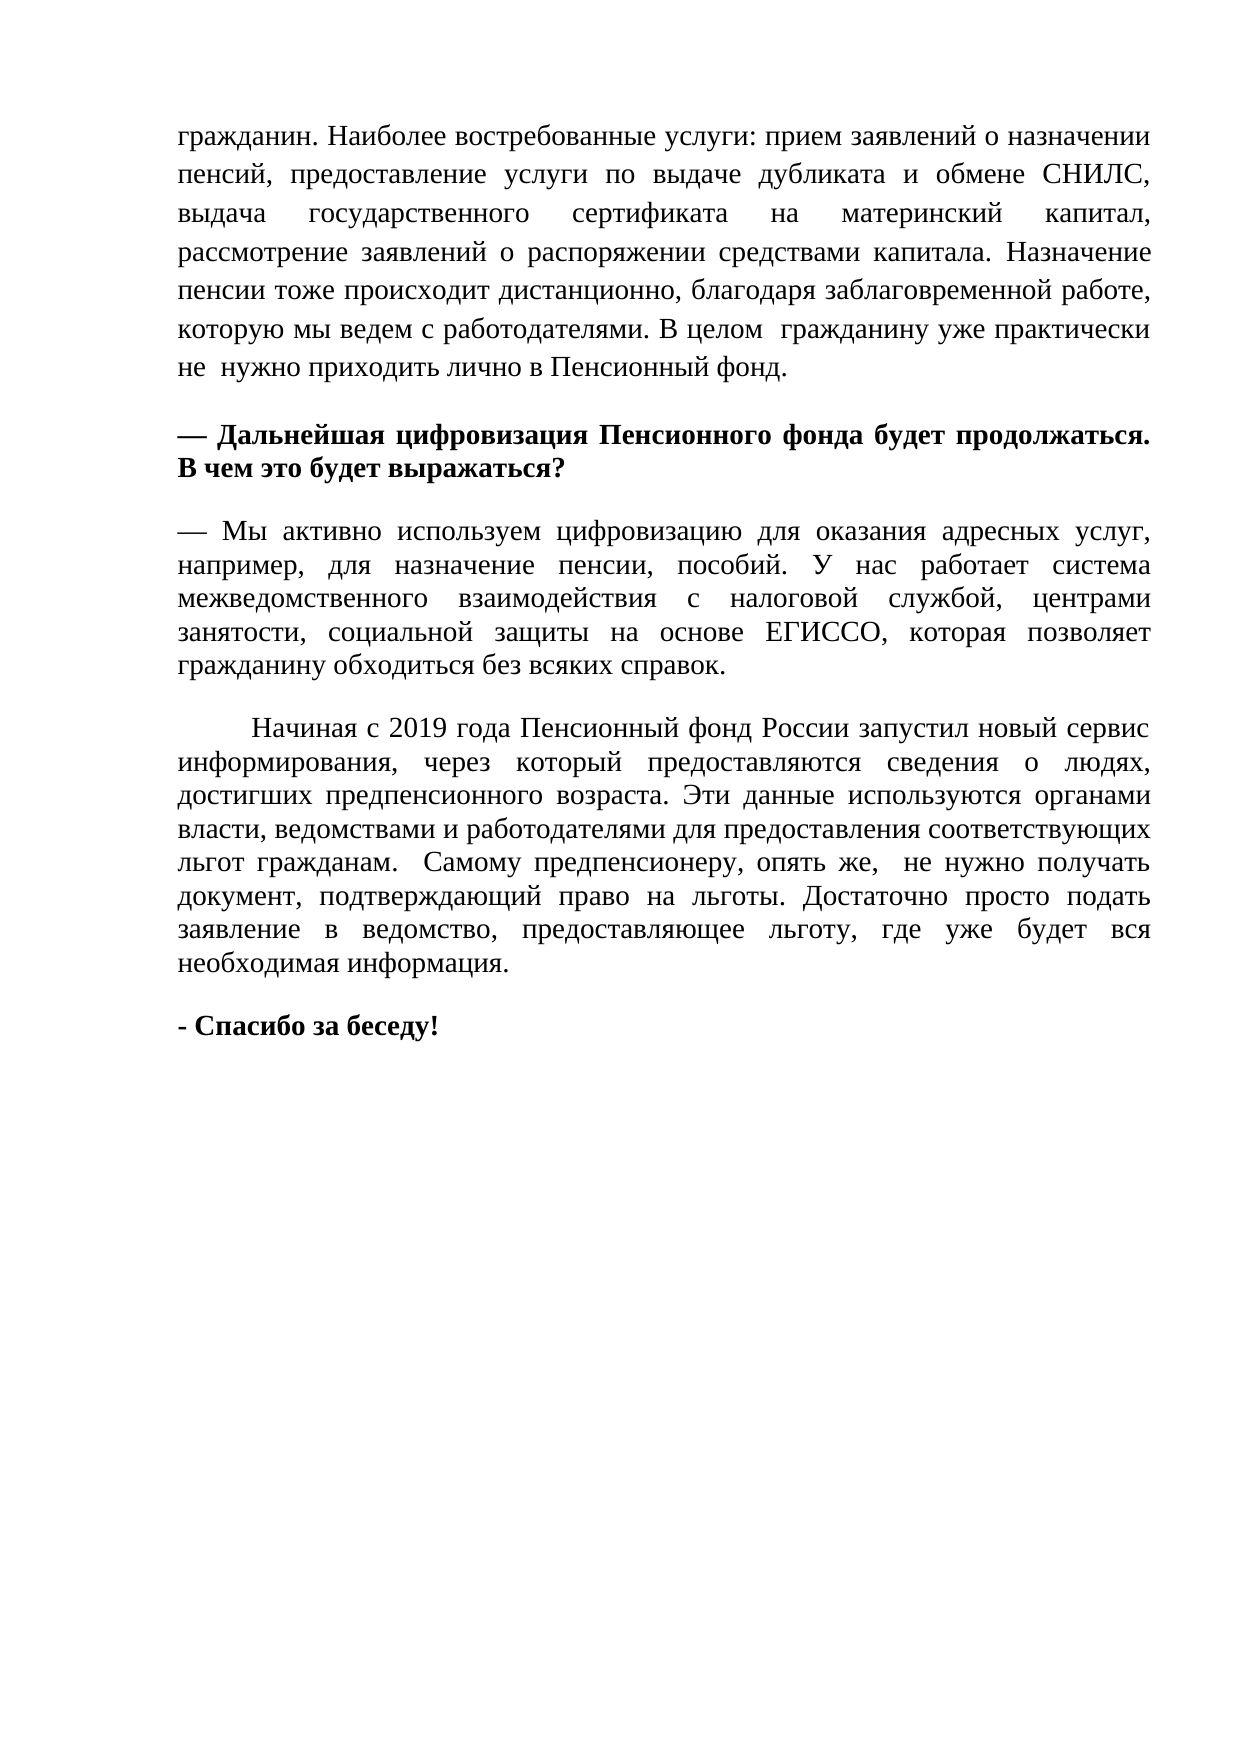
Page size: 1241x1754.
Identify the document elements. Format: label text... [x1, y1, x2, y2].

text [177, 118, 1152, 383]
text — Дальнейшая цифровизация Пенсионного фонда будет продолжаться. В чем это будет выражаться? [177, 417, 1152, 484]
text — Мы активно используем цифровизацию для оказания адресных услуг, например, для назначение пенсии, пособий. У нас работает система межведомственного взаимодействия с налоговой службой, центрами занятости, социальной защиты на основе ЕГИССО, которая позволяет гражданину обходиться без всяких справок. [177, 513, 1152, 681]
text Начиная с 2019 года Пенсионный фонд России запустил новый сервис информирования, через который предоставляются сведения о людях, достигших предпенсионного возраста. Эти данные используются органами власти, ведомствами и работодателями для предоставления соответствующих льгот гражданам. Самому предпенсионеру, опять же, не нужно получать документ, подтверждающий право на льготы. Достаточно просто подать заявление в ведомство, предоставляющее льготу, где уже будет вся необходимая информация. [177, 710, 1152, 978]
text - Спасибо за беседу! [177, 1008, 1152, 1041]
